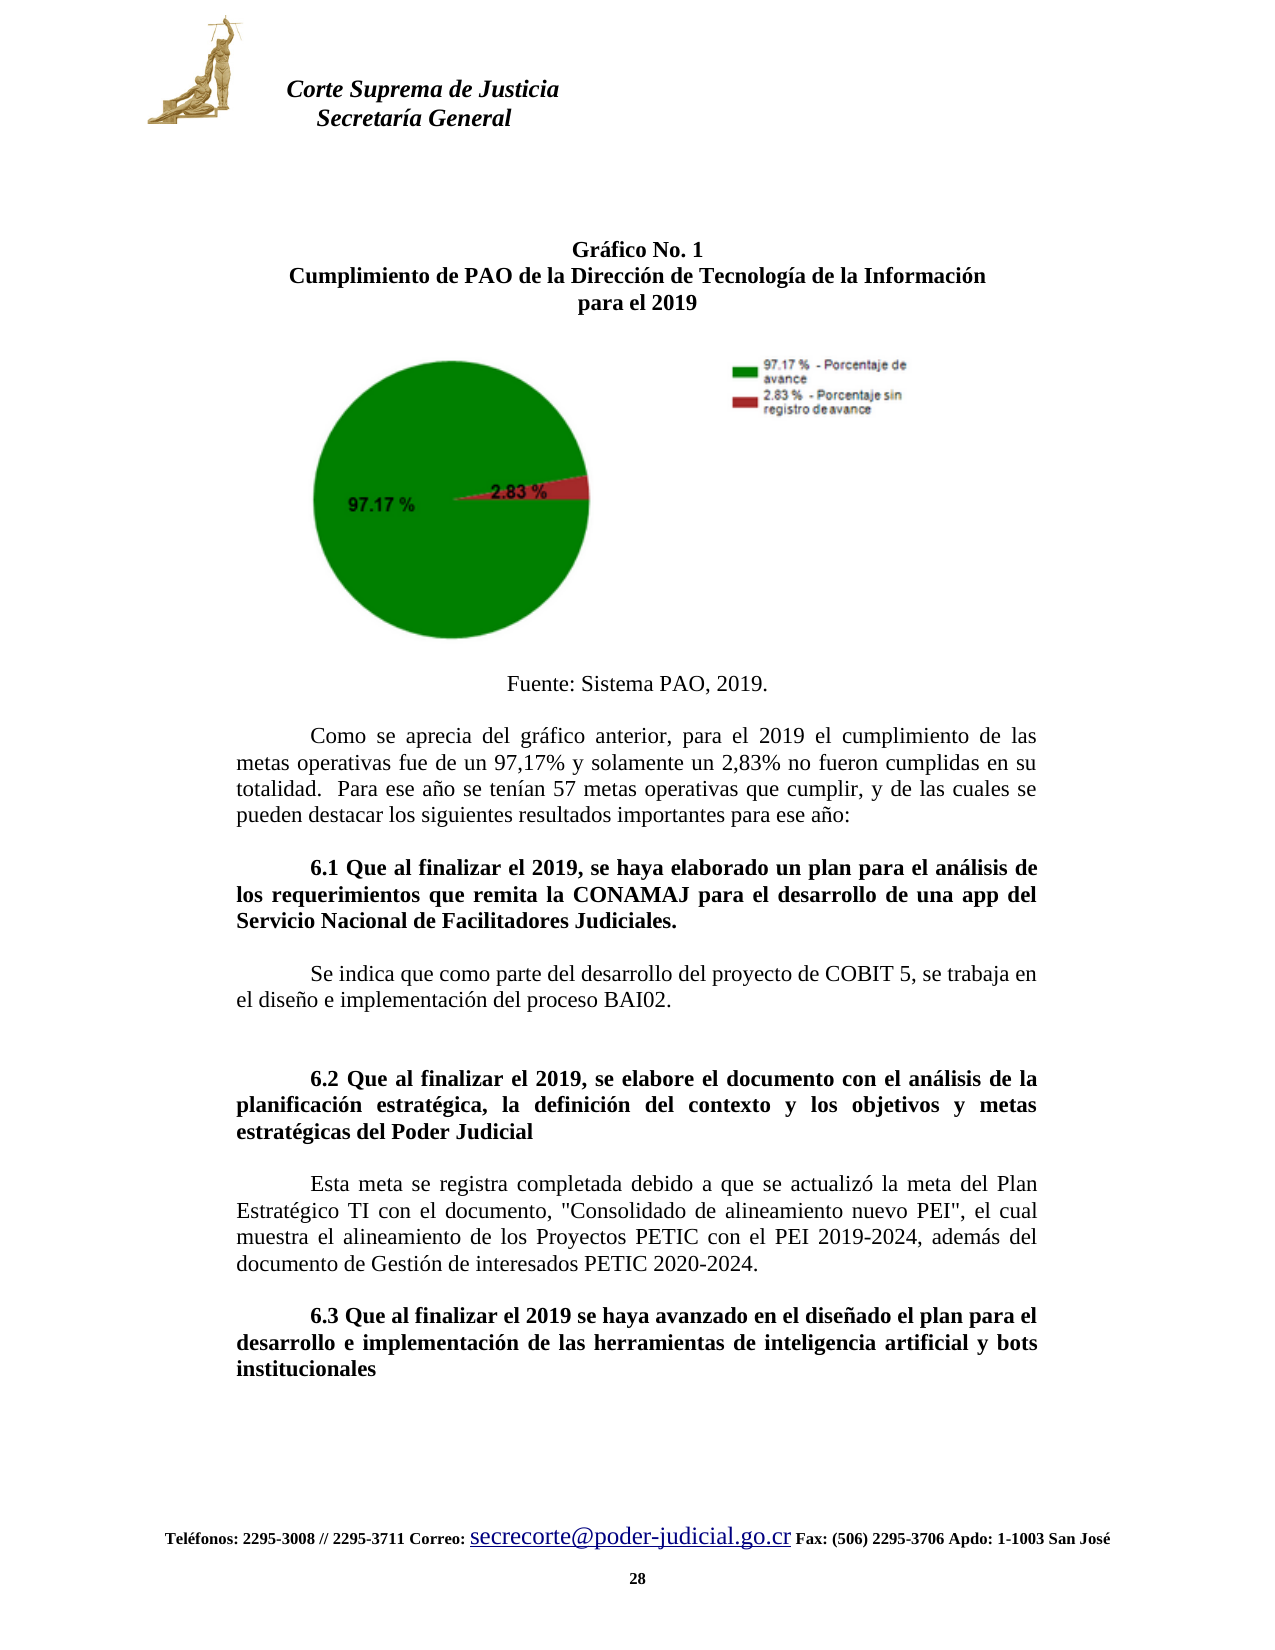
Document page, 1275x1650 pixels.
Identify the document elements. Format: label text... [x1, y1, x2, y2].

text 6.2 Que al finalizar el 2019, se elabore el documento con el análisis de la planificación estratégica, la definición del contexto y los objetivos y metas estratégicas del Poder Judicial [236, 1065, 1039, 1144]
text 6.3 Que al finalizar el 2019 se haya avanzado en el diseñado el plan para el desarrollo e implementación de las herramientas de inteligencia artificial y bots institucionales [236, 1302, 1039, 1381]
picture [270, 341, 1005, 670]
text Como se aprecia del gráfico anterior, para el 2019 el cumplimiento de las metas operativas fue de un 97,17% y solamente un 2,83% no fueron cumplidas en su totalidad. Para ese año se tenían 57 metas operativas que cumplir, y de las cuales se pueden destacar los siguientes resultados importantes para ese año: [236, 722, 1039, 828]
picture [147, 15, 246, 124]
text para el 2019 [148, 289, 1127, 315]
text Esta meta se registra completada debido a que se actualizó la meta del Plan Estratégico TI con el documento, "Consolidado de alineamiento nuevo PEI", el cual muestra el alineamiento de los Proyectos PETIC con el PEI 2019-2024, además del documento de Gestión de interesados PETIC 2020-2024. [236, 1171, 1039, 1276]
text Se indica que como parte del desarrollo del proyecto de COBIT 5, se trabaja en el diseño e implementación del proceso BAI02. [236, 960, 1039, 1012]
text Fuente: Sistema PAO, 2019. [148, 670, 1127, 696]
text Gráfico No. 1 [148, 236, 1127, 263]
text Cumplimiento de PAO de la Dirección de Tecnología de la Información [148, 263, 1127, 289]
text 6.1 Que al finalizar el 2019, se haya elaborado un plan para el análisis de los requerimientos que remita la CONAMAJ para el desarrollo de una app del Servicio Nacional de Facilitadores Judiciales. [236, 854, 1039, 933]
